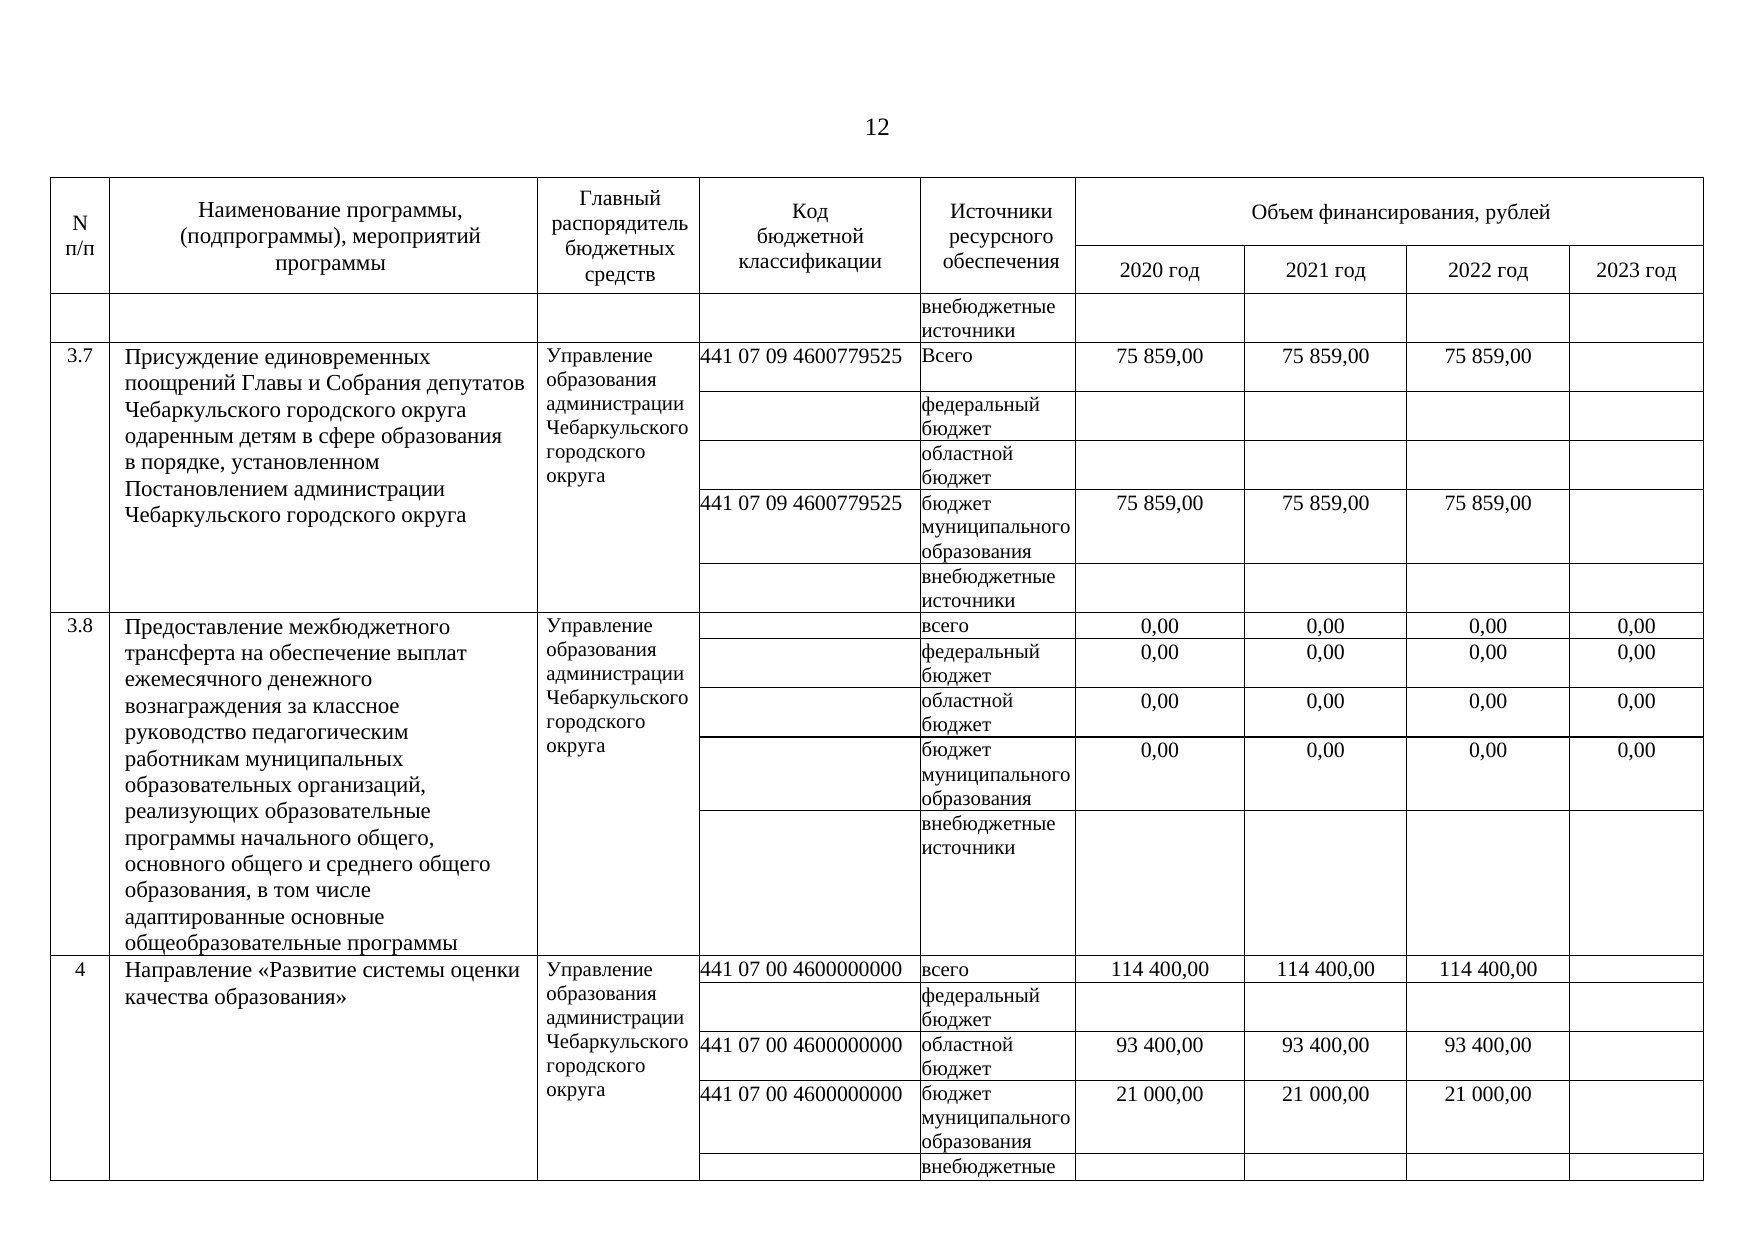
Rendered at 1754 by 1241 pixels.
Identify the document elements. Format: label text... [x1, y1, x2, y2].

table_cell 75 859,00 [1076, 490, 1244, 563]
table_cell [1570, 564, 1703, 612]
table_header Главный распорядитель бюджетных средств [538, 178, 699, 293]
table_cell 114 400,00 [1407, 956, 1569, 982]
table_cell федеральный бюджет [921, 983, 1075, 1031]
table_cell [700, 688, 920, 736]
table_cell 0,00 [1076, 688, 1244, 736]
table_cell 114 400,00 [1076, 956, 1244, 982]
table_cell Всего [921, 343, 1075, 391]
table_cell 93 400,00 [1407, 1032, 1569, 1080]
table_cell [700, 639, 920, 687]
table_cell 0,00 [1076, 738, 1244, 809]
table_cell [1407, 1154, 1569, 1179]
table_header Источники ресурсного обеспечения [921, 178, 1075, 293]
table_cell [1570, 441, 1703, 489]
table_cell 0,00 [1570, 639, 1703, 687]
table_cell 75 859,00 [1245, 343, 1406, 391]
table_cell [1570, 1081, 1703, 1153]
table_cell [1245, 811, 1406, 955]
table_cell [700, 738, 920, 809]
table_cell 0,00 [1245, 639, 1406, 687]
table_cell 0,00 [1407, 688, 1569, 736]
table_cell 3.7 [51, 343, 109, 612]
table_cell [1245, 441, 1406, 489]
table_cell областной бюджет [921, 1032, 1075, 1080]
table_cell Присуждение единовременных поощрений Главы и Собрания депутатов Чебаркульского городского округа одаренным детям в сфере образования в порядке, установленном Постановлением администрации Чебаркульского городского округа [110, 343, 537, 612]
table_cell 441 07 00 4600000000 [700, 956, 920, 982]
table_cell [1076, 1154, 1244, 1179]
table_cell 441 07 00 4600000000 [700, 1032, 920, 1080]
table_cell [1570, 490, 1703, 563]
table_cell [1407, 983, 1569, 1031]
table_cell 0,00 [1407, 639, 1569, 687]
table_cell [1076, 564, 1244, 612]
table_cell [1407, 811, 1569, 955]
table_cell 2022 год [1407, 246, 1569, 293]
table_cell [1407, 392, 1569, 440]
table_cell бюджет муниципального образования [921, 490, 1075, 563]
table_cell [1570, 392, 1703, 440]
table_cell [700, 441, 920, 489]
table_cell бюджет муниципального образования [921, 738, 1075, 809]
table_cell 0,00 [1407, 613, 1569, 638]
table_cell [1407, 441, 1569, 489]
table_cell 0,00 [1570, 613, 1703, 638]
table_header N п/п [51, 178, 109, 293]
table_cell [700, 983, 920, 1031]
table_cell 93 400,00 [1076, 1032, 1244, 1080]
table_cell 75 859,00 [1076, 343, 1244, 391]
table_cell 75 859,00 [1245, 490, 1406, 563]
table_cell 114 400,00 [1245, 956, 1406, 982]
table_cell 441 07 00 4600000000 [700, 1081, 920, 1153]
table_cell Управление образования администрации Чебаркульского городского округа [538, 343, 699, 612]
table_cell [700, 392, 920, 440]
table_cell [1407, 294, 1569, 342]
table_cell всего [921, 956, 1075, 982]
table_cell [1245, 392, 1406, 440]
table_cell 3.8 [51, 613, 109, 955]
table_cell 441 07 09 4600779525 [700, 490, 920, 563]
table_cell [1570, 811, 1703, 955]
table_cell 21 000,00 [1076, 1081, 1244, 1153]
table_cell [1570, 1154, 1703, 1179]
table_cell федеральный бюджет [921, 392, 1075, 440]
table_header Объем финансирования, рублей [1076, 178, 1703, 245]
table_cell [1245, 564, 1406, 612]
table_cell Предоставление межбюджетного трансферта на обеспечение выплат ежемесячного денежного вознаграждения за классное руководство педагогическим работникам муниципальных образовательных организаций, реализующих образовательные программы начального общего, основного общего и среднего общего образования, в том числе адаптированные основные общеобразовательные программы [110, 613, 537, 955]
table_cell 21 000,00 [1245, 1081, 1406, 1153]
table_cell 0,00 [1076, 613, 1244, 638]
table_cell [1570, 983, 1703, 1031]
table_cell [700, 1154, 920, 1179]
table_cell областной бюджет [921, 688, 1075, 736]
table_cell [1245, 294, 1406, 342]
table_cell [700, 564, 920, 612]
table_cell [1076, 983, 1244, 1031]
table_cell [1570, 343, 1703, 391]
table_cell бюджет муниципального образования [921, 1081, 1075, 1153]
table_cell [1570, 294, 1703, 342]
table_cell 75 859,00 [1407, 343, 1569, 391]
table_cell [1570, 1032, 1703, 1080]
table_header Наименование программы, (подпрограммы), мероприятий программы [110, 178, 537, 293]
table_cell 0,00 [1245, 738, 1406, 809]
table_cell федеральный бюджет [921, 639, 1075, 687]
table_cell внебюджетные источники [921, 811, 1075, 955]
table_cell 75 859,00 [1407, 490, 1569, 563]
table_cell [1245, 1154, 1406, 1179]
table_cell Управление образования администрации Чебаркульского городского округа [538, 956, 699, 1179]
table_cell [1076, 811, 1244, 955]
table_header Код бюджетной классификации [700, 178, 920, 293]
table_cell Направление «Развитие системы оценки качества образования» [110, 956, 537, 1179]
table_cell 0,00 [1076, 639, 1244, 687]
table_cell внебюджетные источники [921, 294, 1075, 342]
table_cell внебюджетные источники [921, 1154, 1075, 1179]
table_cell 2021 год [1245, 246, 1406, 293]
table_cell [1076, 294, 1244, 342]
table_cell 21 000,00 [1407, 1081, 1569, 1153]
table_cell 2023 год [1570, 246, 1703, 293]
table_cell [1570, 956, 1703, 982]
table_cell [700, 294, 920, 342]
table_cell 0,00 [1407, 738, 1569, 809]
table_cell [1076, 392, 1244, 440]
table_cell 441 07 09 4600779525 [700, 343, 920, 391]
table_cell [700, 811, 920, 955]
table_cell 2020 год [1076, 246, 1244, 293]
table_cell [1076, 441, 1244, 489]
table_cell [1245, 983, 1406, 1031]
table_cell всего [921, 613, 1075, 638]
table_cell внебюджетные источники [921, 564, 1075, 612]
table_cell 4 [51, 956, 109, 1179]
table_cell 0,00 [1570, 738, 1703, 809]
table_cell [1407, 564, 1569, 612]
table_cell 0,00 [1245, 613, 1406, 638]
table_cell [700, 613, 920, 638]
table_cell областной бюджет [921, 441, 1075, 489]
table_cell 93 400,00 [1245, 1032, 1406, 1080]
table_cell 0,00 [1570, 688, 1703, 736]
table_cell Управление образования администрации Чебаркульского городского округа [538, 613, 699, 955]
table_cell 0,00 [1245, 688, 1406, 736]
